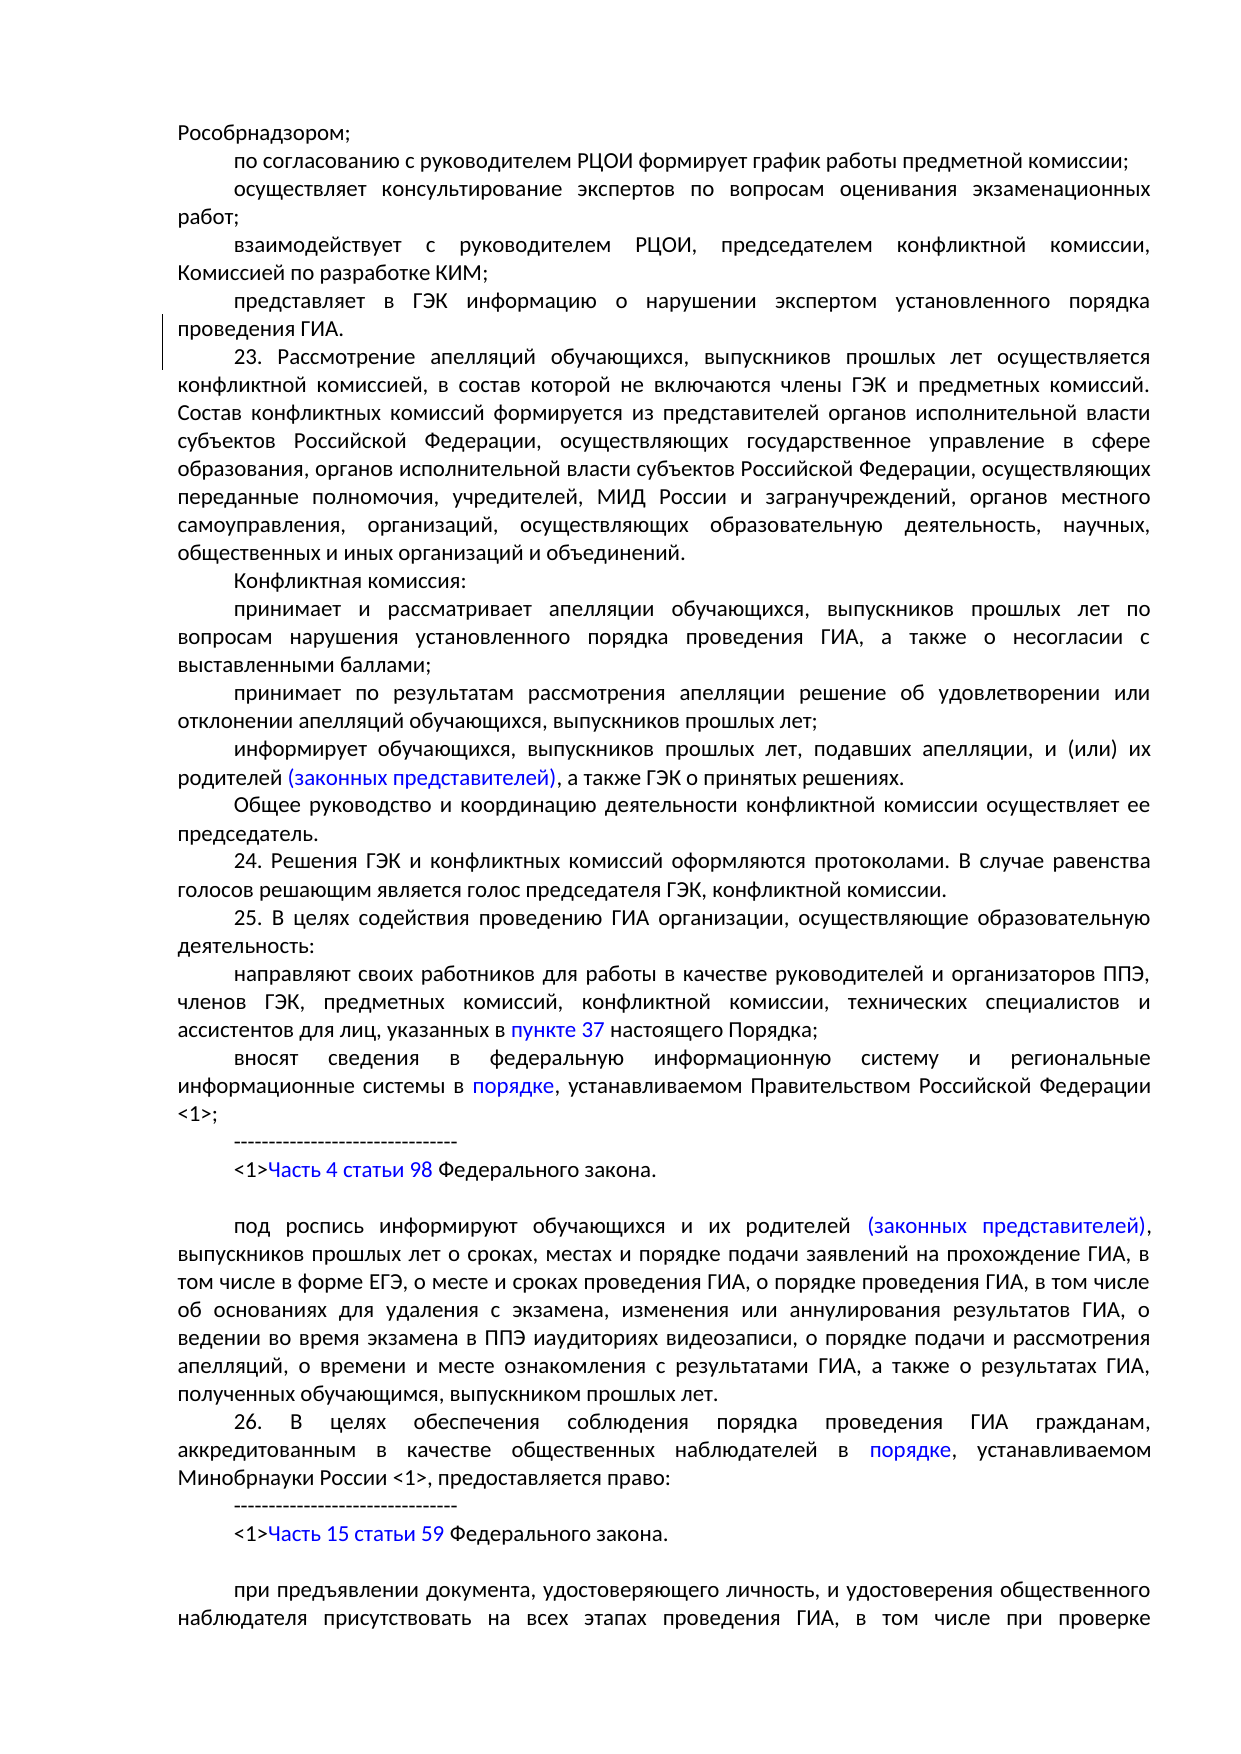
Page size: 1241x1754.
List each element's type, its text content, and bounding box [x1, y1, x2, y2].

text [177, 118, 1152, 146]
text <1>Часть 15 статьи 59 Федерального закона. [177, 1519, 1152, 1547]
text Конфликтная комиссия: [177, 566, 1152, 594]
text взаимодействует с руководителем РЦОИ, председателем конфликтной комиссии, Комиссией по разработке КИМ; [177, 230, 1152, 286]
text 26. В целях обеспечения соблюдения порядка проведения ГИА гражданам, аккредитованным в качестве общественных наблюдателей в порядке, устанавливаемом Минобрнауки России <1>, предоставляется право: [177, 1407, 1152, 1491]
text <1>Часть 4 статьи 98 Федерального закона. [177, 1155, 1152, 1183]
text под роспись информируют обучающихся и их родителей (законных представителей), выпускников прошлых лет о сроках, местах и порядке подачи заявлений на прохождение ГИА, в том числе в форме ЕГЭ, о месте и сроках проведения ГИА, о порядке проведения ГИА, в том числе об основаниях для удаления с экзамена, изменения или аннулирования результатов ГИА, о ведении во время экзамена в ППЭ иаудиториях видеозаписи, о порядке подачи и рассмотрения апелляций, о времени и месте ознакомления с результатами ГИА, а также о результатах ГИА, полученных обучающимся, выпускником прошлых лет. [177, 1211, 1152, 1407]
text Общее руководство и координацию деятельности конфликтной комиссии осуществляет ее председатель. [177, 791, 1152, 847]
text 23. Рассмотрение апелляций обучающихся, выпускников прошлых лет осуществляется конфликтной комиссией, в состав которой не включаются члены ГЭК и предметных комиссий. Состав конфликтных комиссий формируется из представителей органов исполнительной власти субъектов Российской Федерации, осуществляющих государственное управление в сфере образования, органов исполнительной власти субъектов Российской Федерации, осуществляющих переданные полномочия, учредителей, МИД России и загранучреждений, органов местного самоуправления, организаций, осуществляющих образовательную деятельность, научных, общественных и иных организаций и объединений. [177, 342, 1152, 566]
text -------------------------------- [177, 1491, 1152, 1519]
text представляет в ГЭК информацию о нарушении экспертом установленного порядка проведения ГИА. [177, 286, 1152, 342]
text осуществляет консультирование экспертов по вопросам оценивания экзаменационных работ; [177, 174, 1152, 230]
text принимает и рассматривает апелляции обучающихся, выпускников прошлых лет по вопросам нарушения установленного порядка проведения ГИА, а также о несогласии с выставленными баллами; [177, 594, 1152, 678]
text -------------------------------- [177, 1127, 1152, 1155]
text вносят сведения в федеральную информационную систему и региональные информационные системы в порядке, устанавливаемом Правительством Российской Федерации <1>; [177, 1043, 1152, 1127]
text по согласованию с руководителем РЦОИ формирует график работы предметной комиссии; [177, 146, 1152, 174]
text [177, 1575, 1152, 1631]
text направляют своих работников для работы в качестве руководителей и организаторов ППЭ, членов ГЭК, предметных комиссий, конфликтной комиссии, технических специалистов и ассистентов для лиц, указанных в пункте 37 настоящего Порядка; [177, 959, 1152, 1043]
text 25. В целях содействия проведению ГИА организации, осуществляющие образовательную деятельность: [177, 903, 1152, 959]
text принимает по результатам рассмотрения апелляции решение об удовлетворении или отклонении апелляций обучающихся, выпускников прошлых лет; [177, 678, 1152, 734]
text 24. Решения ГЭК и конфликтных комиссий оформляются протоколами. В случае равенства голосов решающим является голос председателя ГЭК, конфликтной комиссии. [177, 847, 1152, 903]
text информирует обучающихся, выпускников прошлых лет, подавших апелляции, и (или) их родителей (законных представителей), а также ГЭК о принятых решениях. [177, 734, 1152, 791]
